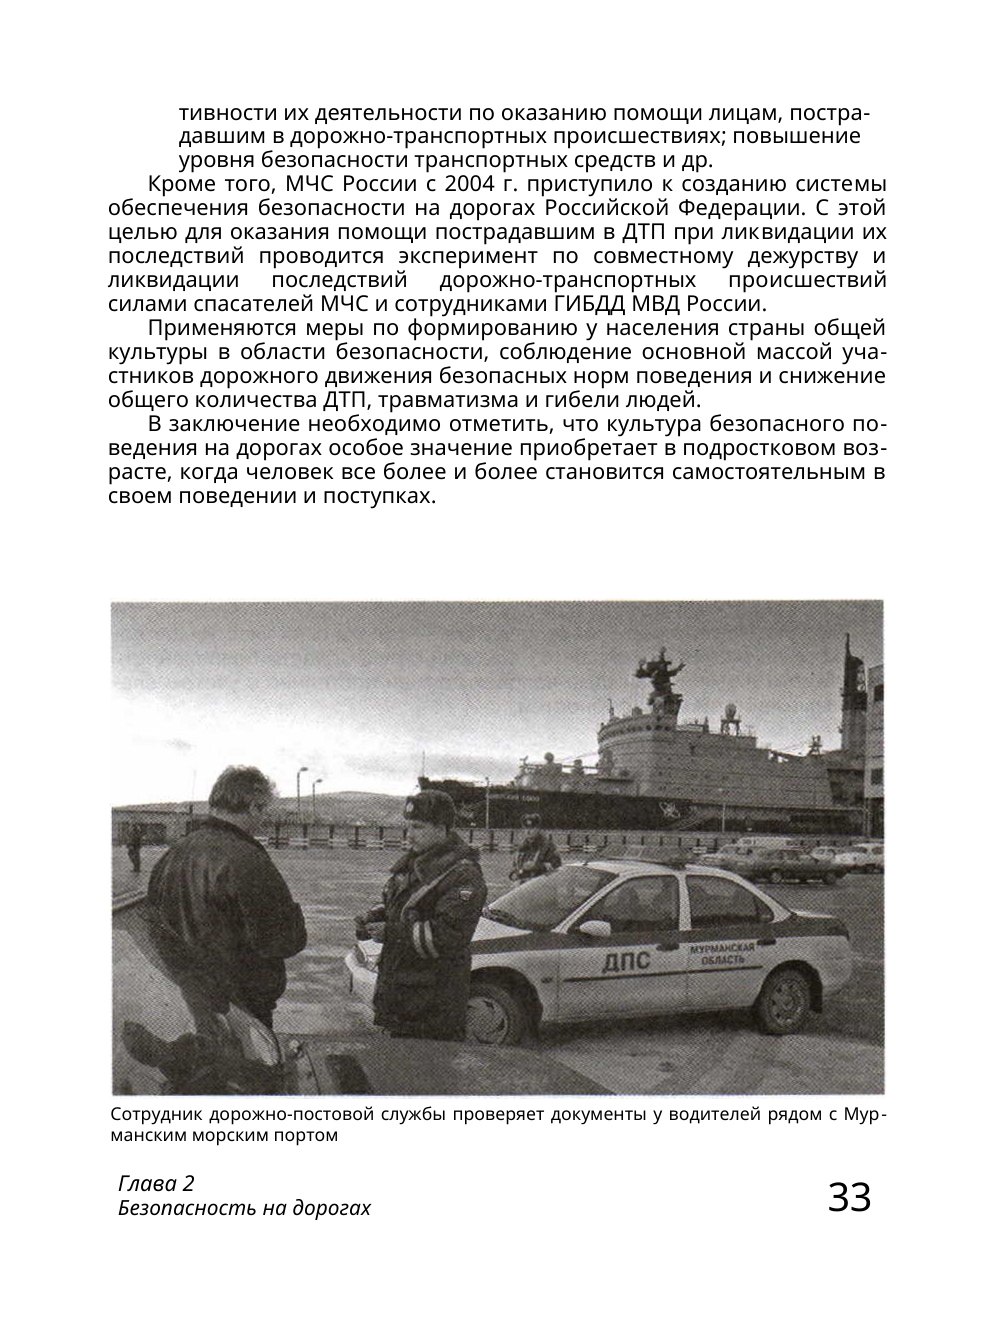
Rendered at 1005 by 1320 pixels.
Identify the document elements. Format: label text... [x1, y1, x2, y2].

text Глава 2 [118, 1172, 381, 1197]
text Применяются меры по формированию у населения страны общей культуры в области безопасности, соблюдение основной массой участников дорожного движения безопасных норм поведения и снижение общего количества ДТП, травматизма и гибели людей. [108, 316, 887, 412]
text Безопасность на дорогах [118, 1197, 381, 1220]
text Сотрудник дорожно-постовой службы проверяет документы у водителей рядом с Мурманским морским портом [110, 1103, 887, 1146]
text 33 [827, 1176, 873, 1220]
text Кроме того, МЧС России с 2004 г. приступило к созданию системы обеспечения безопасности на дорогах Российской Федерации. С этой целью для оказания помощи пострадавшим в ДТП при ликвидации их последствий проводится эксперимент по совместному дежурству и ликвидации последствий дорожно-транспортных происшествий силами спасателей МЧС и сотрудниками ГИБДД МВД России. [108, 173, 887, 316]
picture [110, 598, 887, 1099]
text тивности их деятельности по оказанию помощи лицам, пострадавшим в дорожно-транспортных происшествиях; повышение уровня безопасности транспортных средств и др. [178, 101, 887, 173]
text В заключение необходимо отметить, что культура безопасного поведения на дорогах особое значение приобретает в подростковом возрасте, когда человек все более и более становится самостоятельным в своем поведении и поступках. [108, 412, 887, 508]
